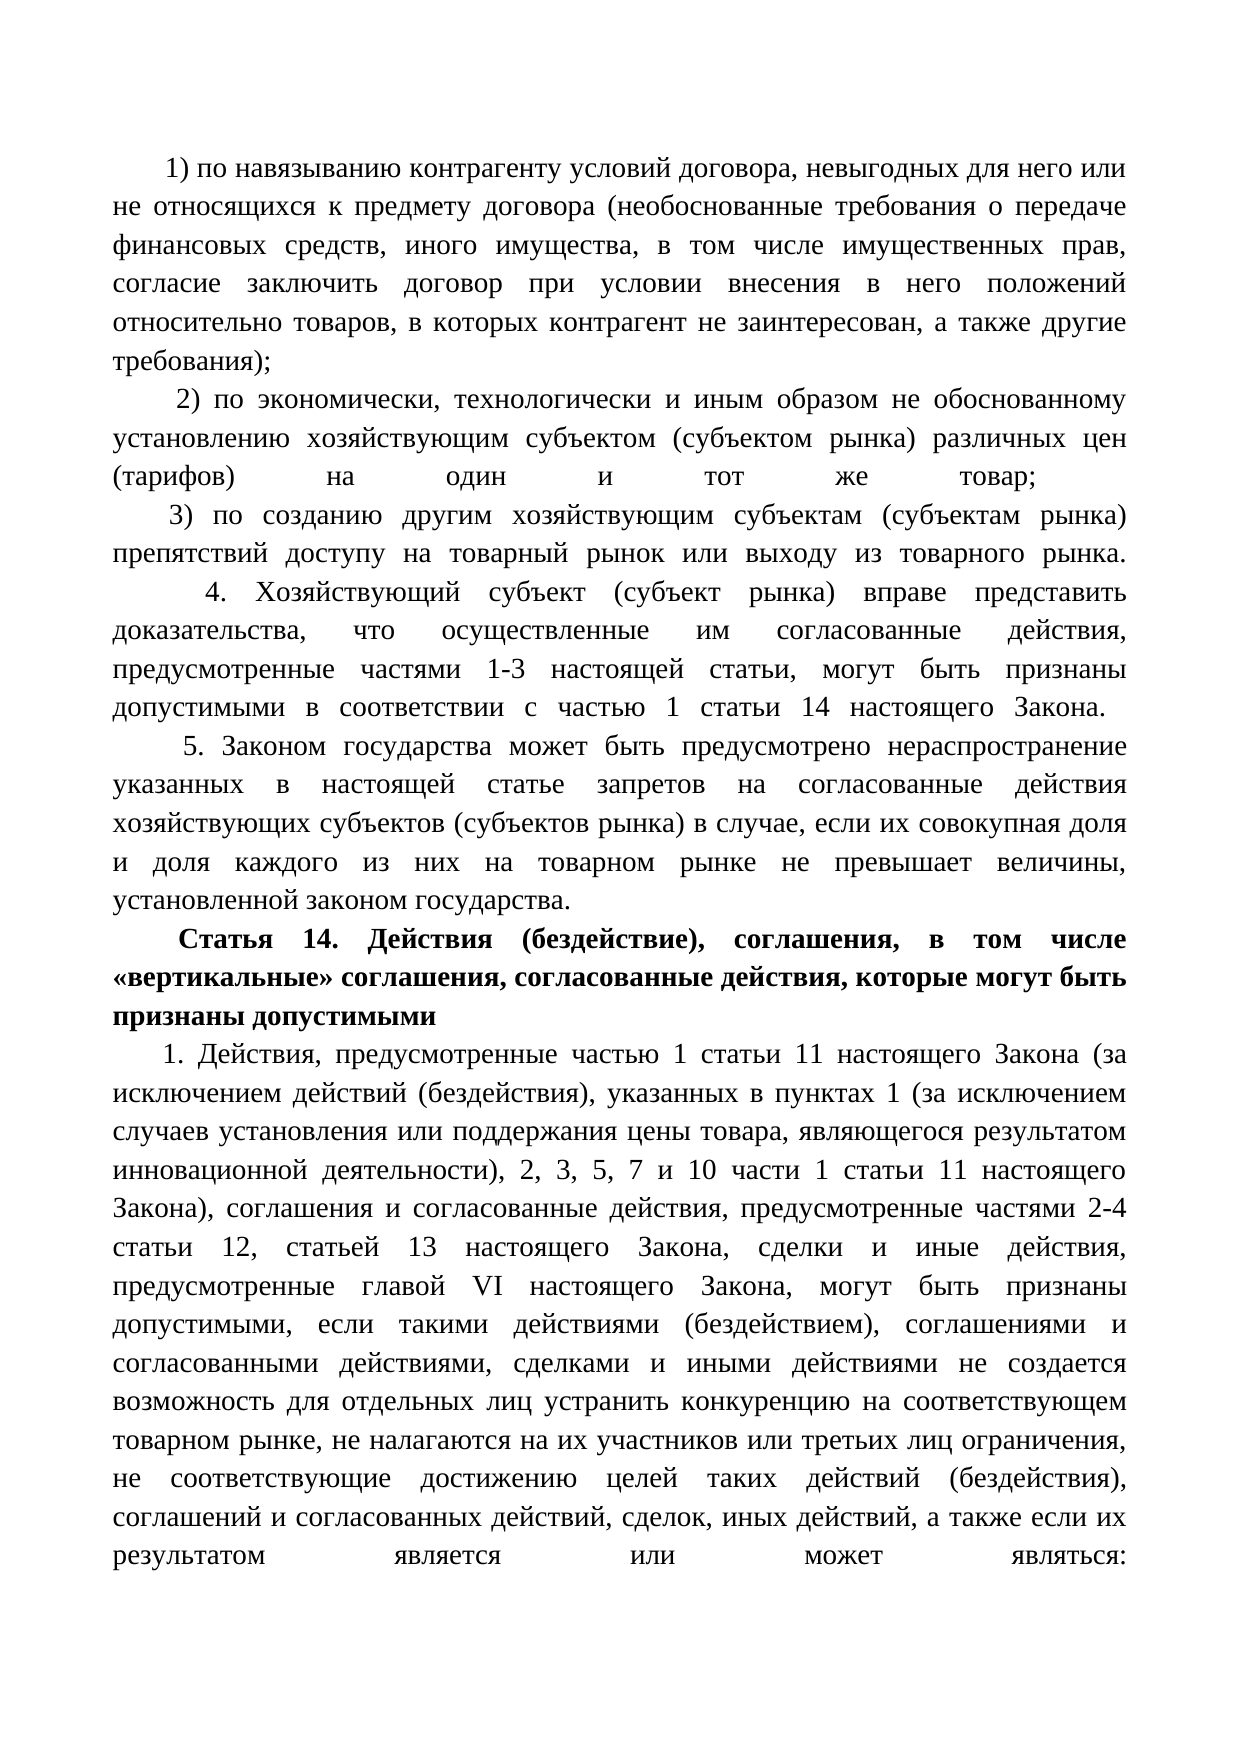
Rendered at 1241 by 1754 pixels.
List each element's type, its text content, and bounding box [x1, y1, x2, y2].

text Статья 14. Действия (бездействие), соглашения, в том числе «вертикальные» соглашения, согласованные действия, которые могут быть признаны допустимыми [112, 921, 1128, 1031]
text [112, 150, 1128, 916]
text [112, 1036, 1128, 1571]
